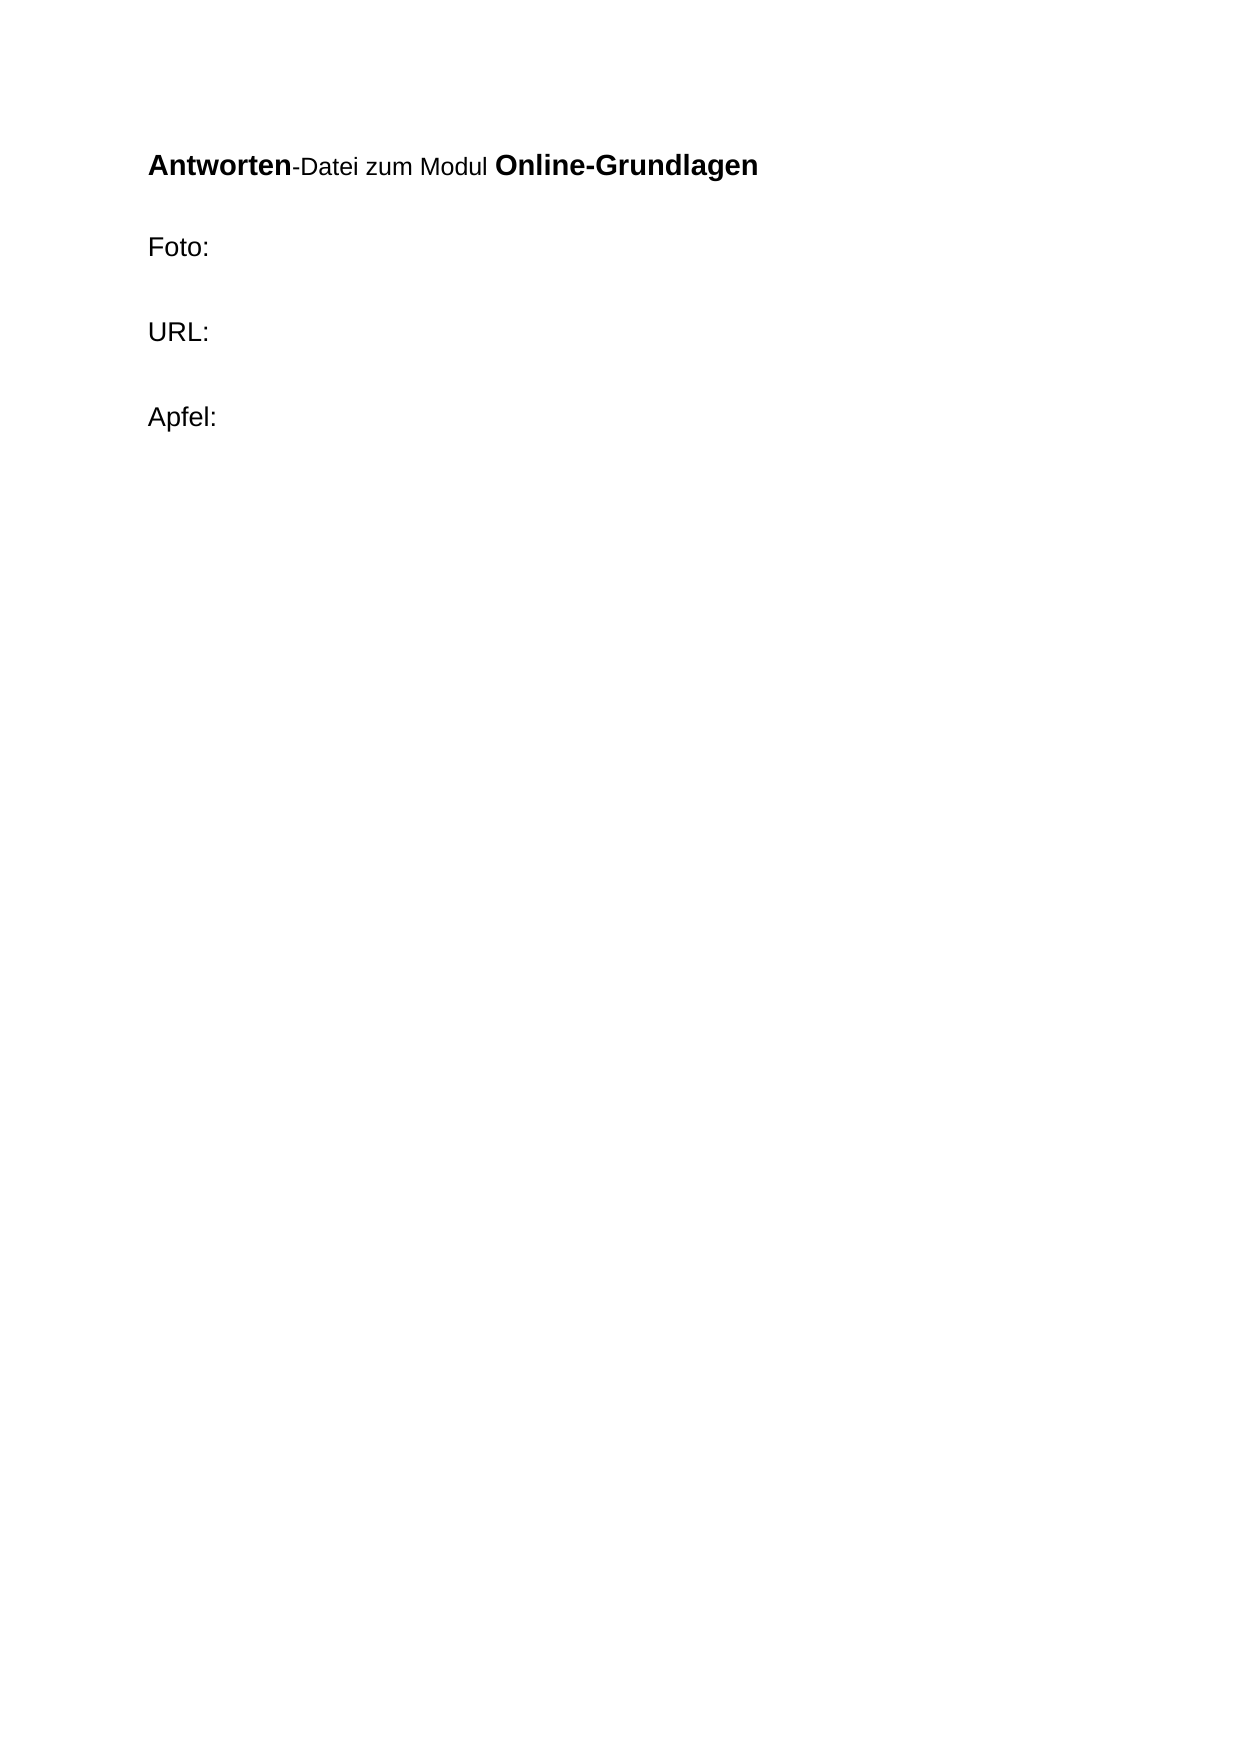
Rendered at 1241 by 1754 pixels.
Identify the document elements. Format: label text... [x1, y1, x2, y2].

subtitle Apfel: [148, 401, 1093, 432]
subtitle Antworten-Datei zum Modul Online-Grundlagen [148, 148, 1093, 181]
subtitle Foto: [148, 231, 1093, 262]
subtitle URL: [148, 316, 1093, 347]
